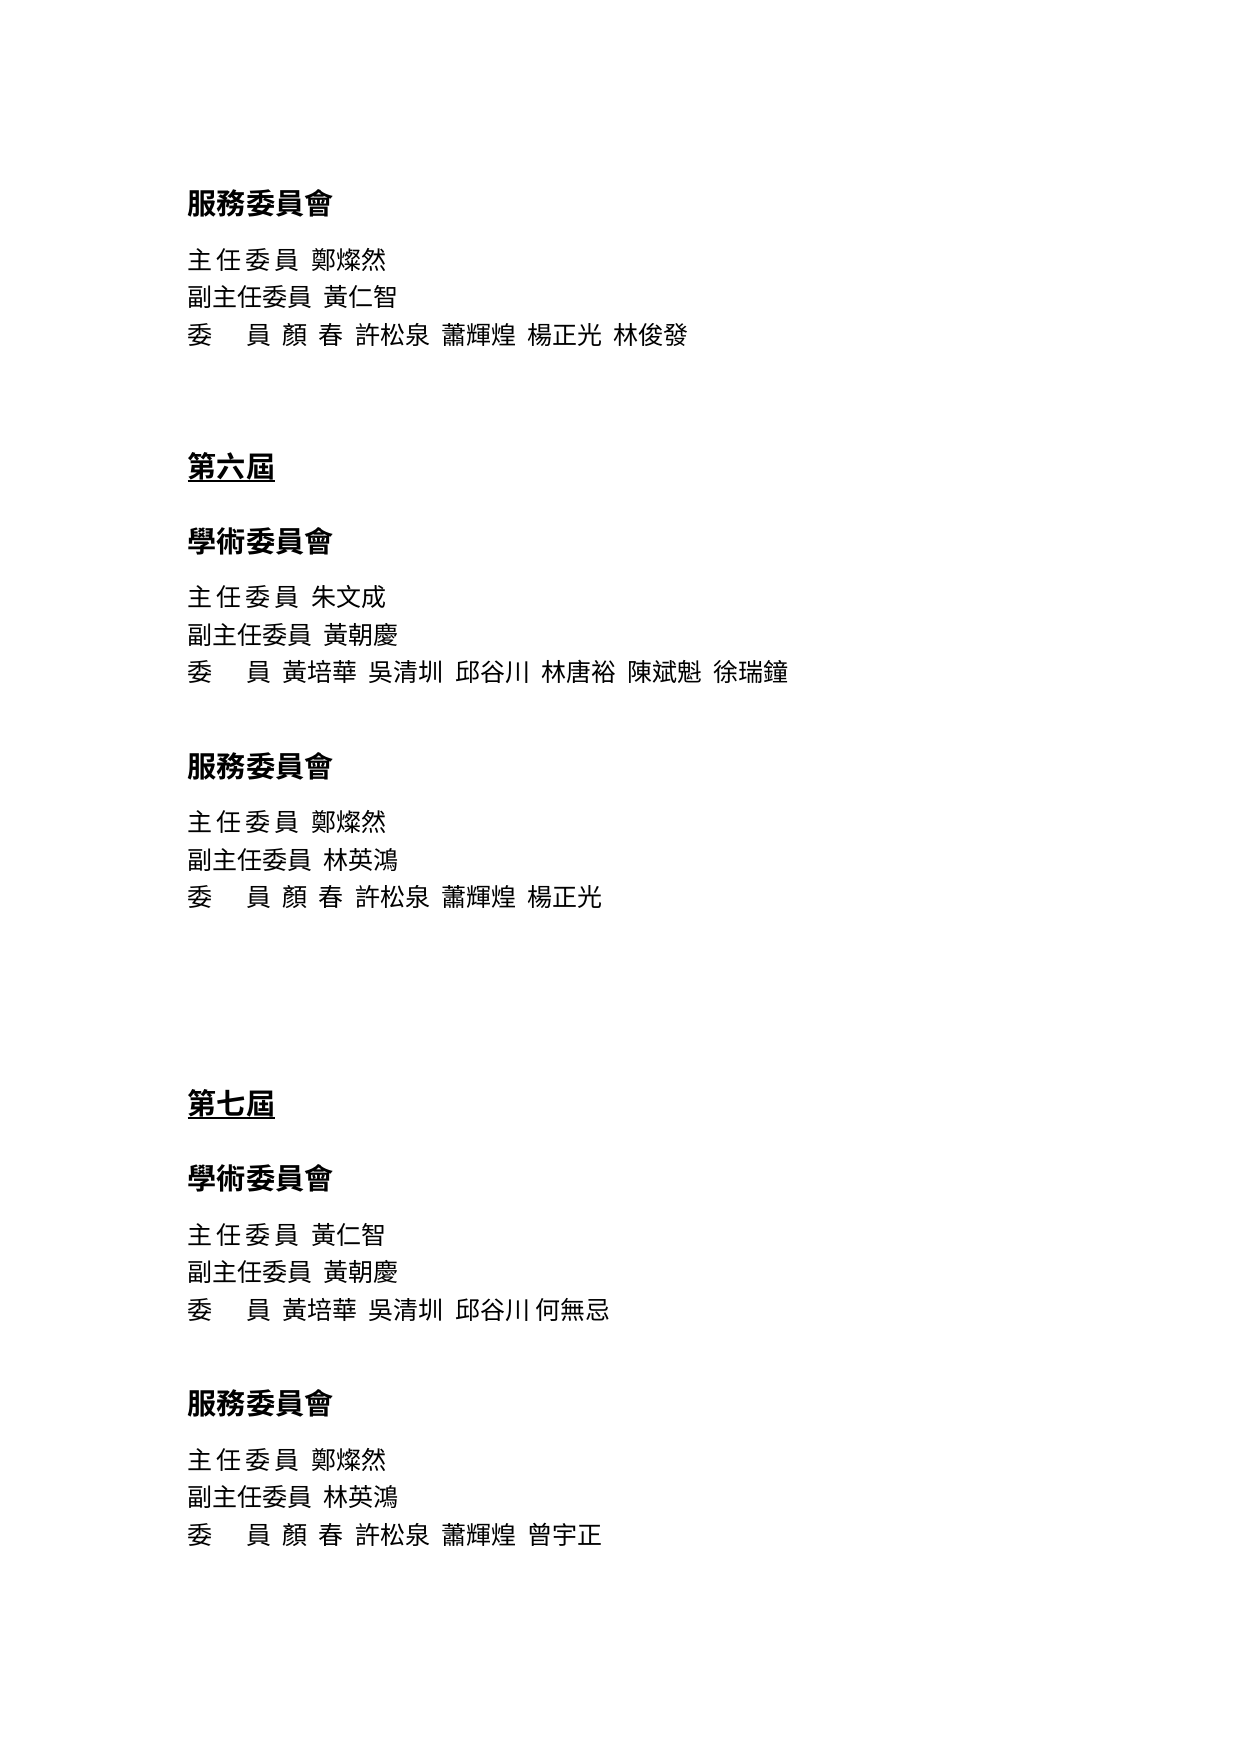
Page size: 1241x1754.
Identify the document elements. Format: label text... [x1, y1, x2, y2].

text 主任委員 黃仁智 [187, 1214, 1053, 1252]
text 主任委員 鄭燦然 [187, 802, 1053, 839]
text 副主任委員 林英鴻 [187, 1477, 1053, 1514]
text 服務委員會 [187, 164, 1053, 239]
text 學術委員會 [187, 1139, 1053, 1214]
text 第七屆 [187, 1064, 1053, 1139]
text 委 員 顏 春 許松泉 蕭輝煌 楊正光 林俊發 [187, 314, 1053, 352]
text 學術委員會 [187, 502, 1053, 577]
text 委 員 顏 春 許松泉 蕭輝煌 曾宇正 [187, 1514, 1053, 1552]
text 委 員 顏 春 許松泉 蕭輝煌 楊正光 [187, 877, 1053, 914]
text 副主任委員 黃仁智 [187, 277, 1053, 314]
text 服務委員會 [187, 727, 1053, 802]
text 副主任委員 林英鴻 [187, 839, 1053, 877]
text 副主任委員 黃朝慶 [187, 1252, 1053, 1289]
text 第六屆 [187, 427, 1053, 502]
text 委 員 黃培華 吳清圳 邱谷川 林唐裕 陳斌魁 徐瑞鐘 [187, 652, 1053, 689]
text 主任委員 鄭燦然 [187, 239, 1053, 277]
text 主任委員 朱文成 [187, 577, 1053, 614]
text 委 員 黃培華 吳清圳 邱谷川 何無忌 [187, 1289, 1053, 1327]
text 主任委員 鄭燦然 [187, 1439, 1053, 1477]
text 副主任委員 黃朝慶 [187, 614, 1053, 652]
text 服務委員會 [187, 1364, 1053, 1439]
